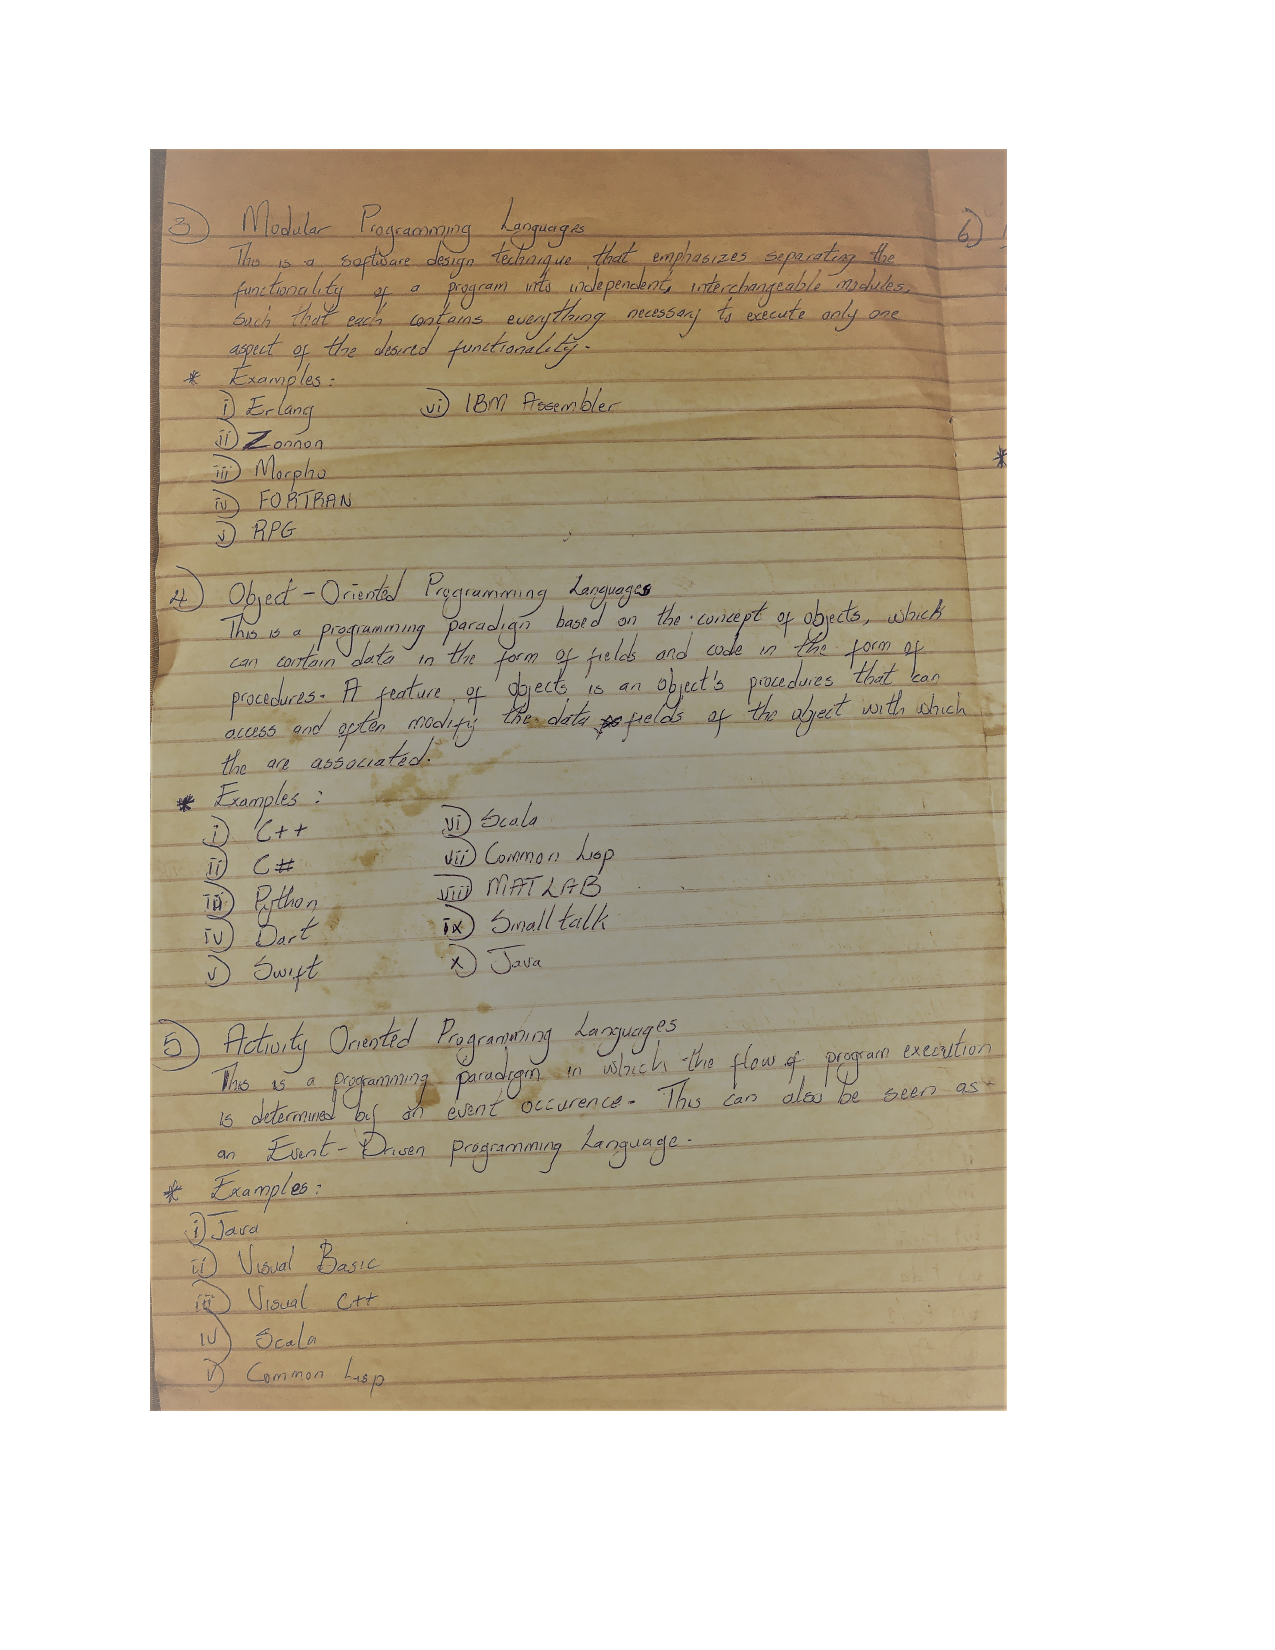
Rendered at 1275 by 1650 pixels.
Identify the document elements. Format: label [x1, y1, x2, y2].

picture [150, 149, 1007, 1411]
